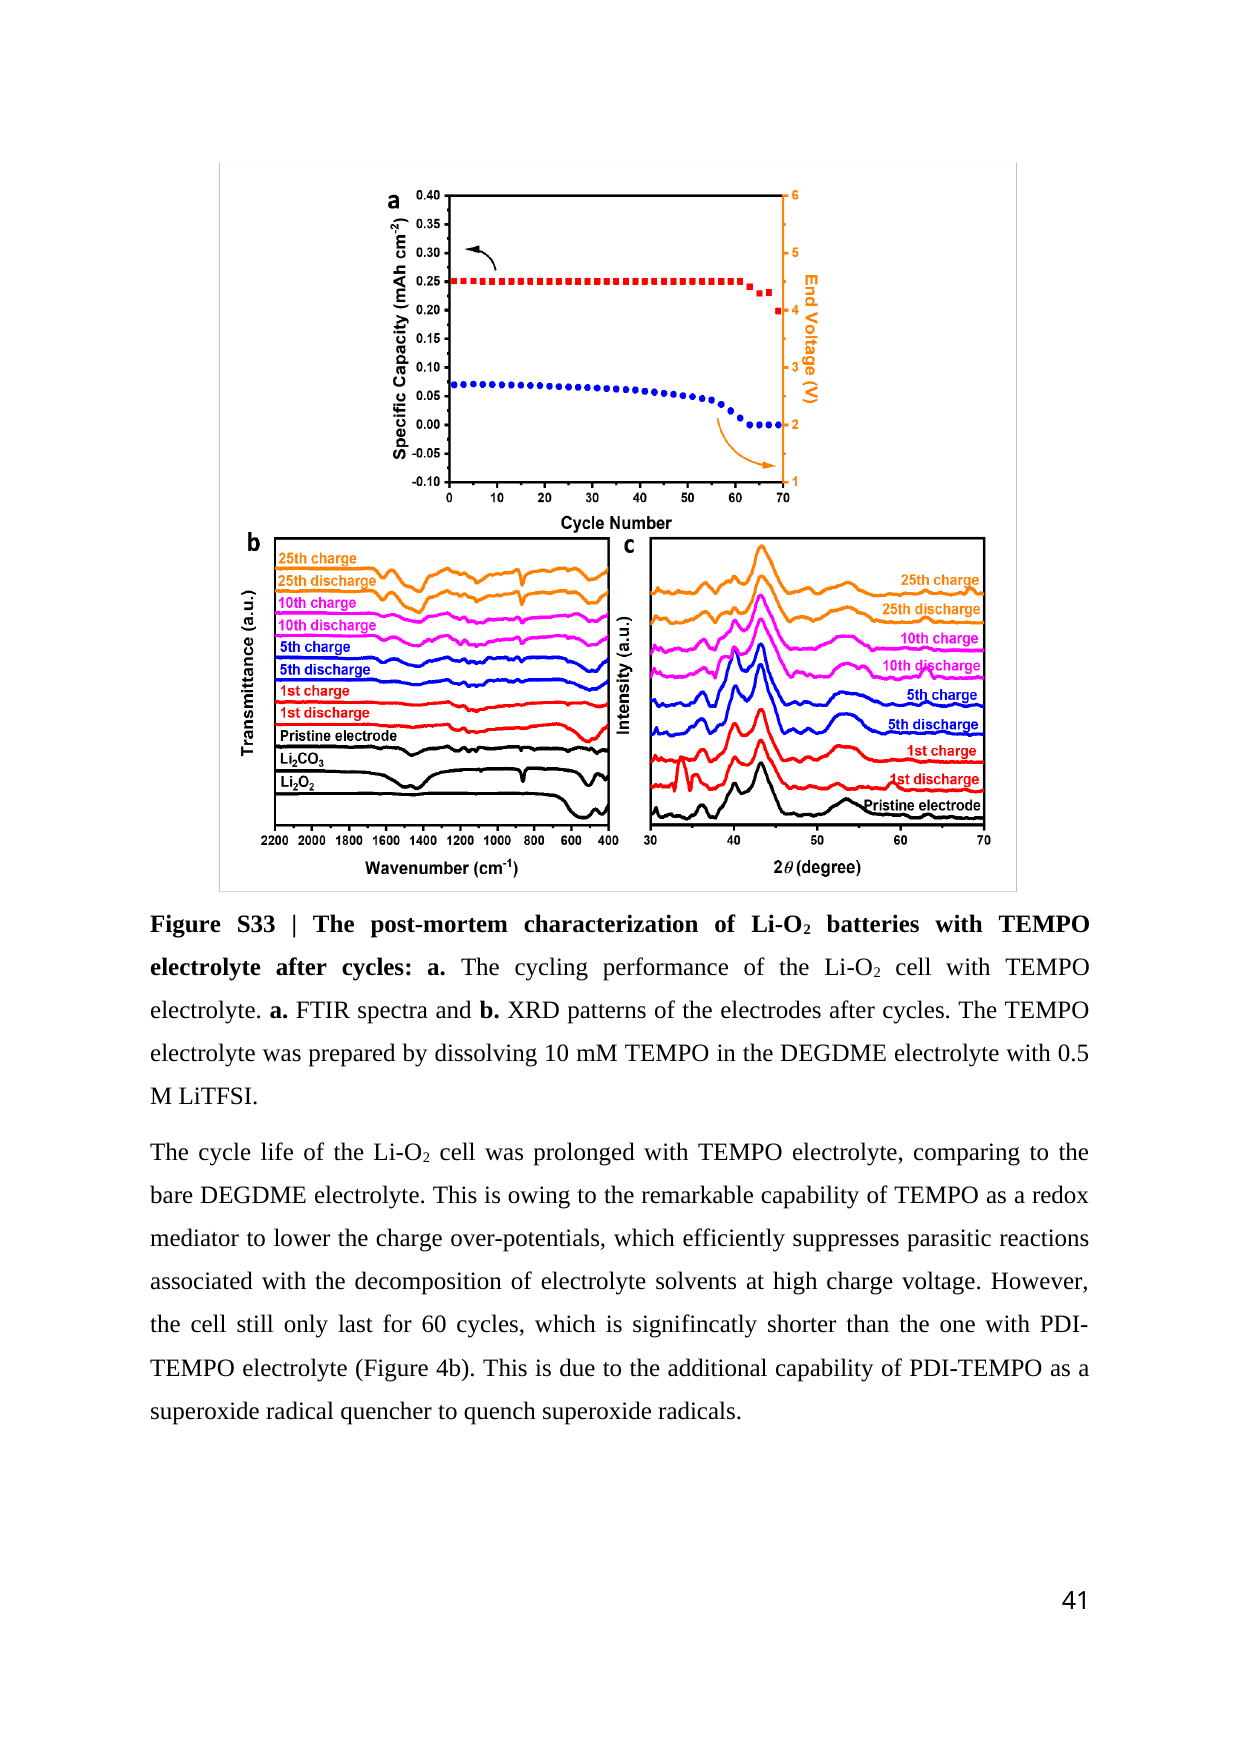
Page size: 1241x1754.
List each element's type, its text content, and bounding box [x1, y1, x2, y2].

text The cycle life of the Li-O2 cell was prolonged with TEMPO electrolyte, comparing to the bare DEGDME electrolyte. This is owing to the remarkable capability of TEMPO as a redox mediator to lower the charge over-potentials, which efficiently suppresses parasitic reactions associated with the decomposition of electrolyte solvents at high charge voltage. However, the cell still only last for 60 cycles, which is signifincatly shorter than the one with PDI-TEMPO electrolyte (Figure 4b). This is due to the additional capability of PDI-TEMPO as a superoxide radical quencher to quench superoxide radicals. [150, 1137, 1090, 1424]
text Figure S33 | The post-mortem characterization of Li-O2 batteries with TEMPO electrolyte after cycles: a. The cycling performance of the Li-O2 cell with TEMPO electrolyte. a. FTIR spectra and b. XRD patterns of the electrodes after cycles. The TEMPO electrolyte was prepared by dissolving 10 mM TEMPO in the DEGDME electrolyte with 0.5 M LiTFSI. [150, 909, 1090, 1110]
picture [187, 150, 1053, 892]
